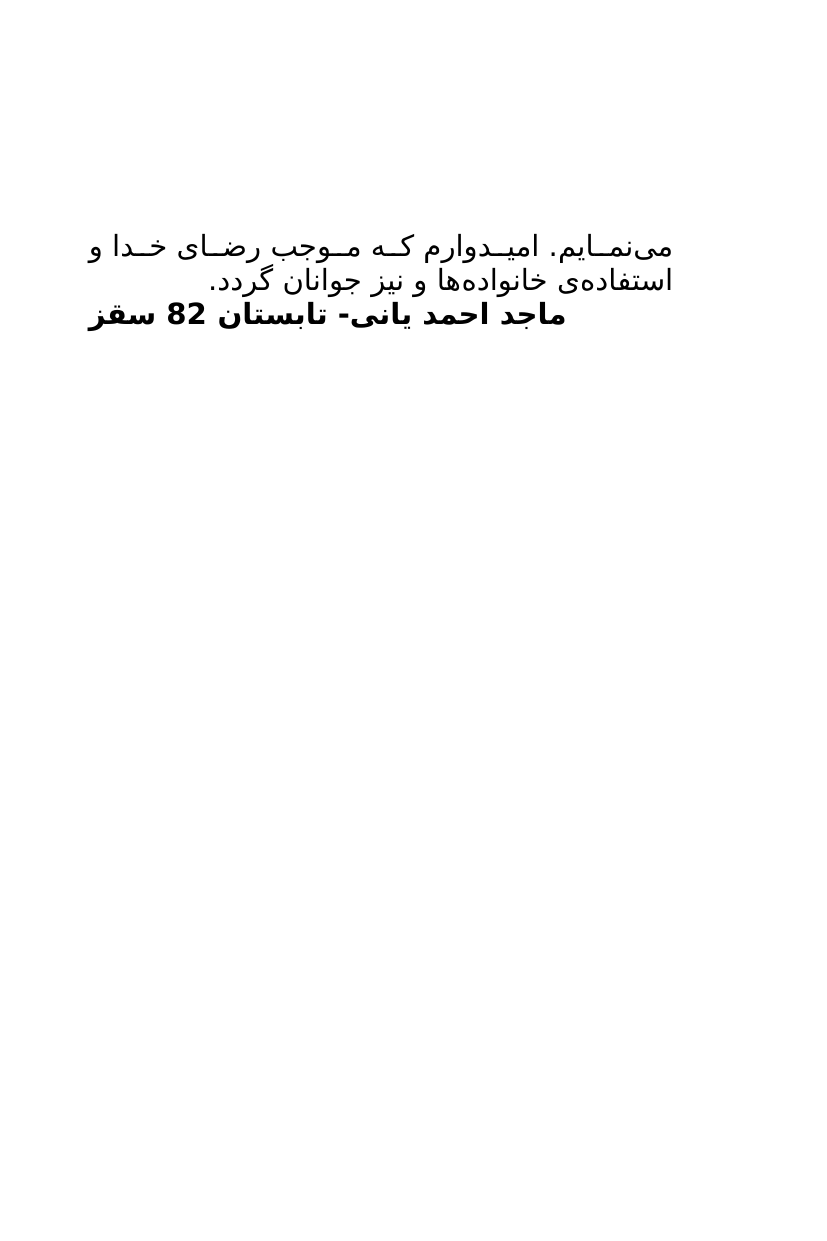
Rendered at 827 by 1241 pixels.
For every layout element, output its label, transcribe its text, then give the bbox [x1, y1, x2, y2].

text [89, 230, 708, 298]
text ماجد احمد یانی- تابستان 82 سقز [89, 298, 738, 332]
